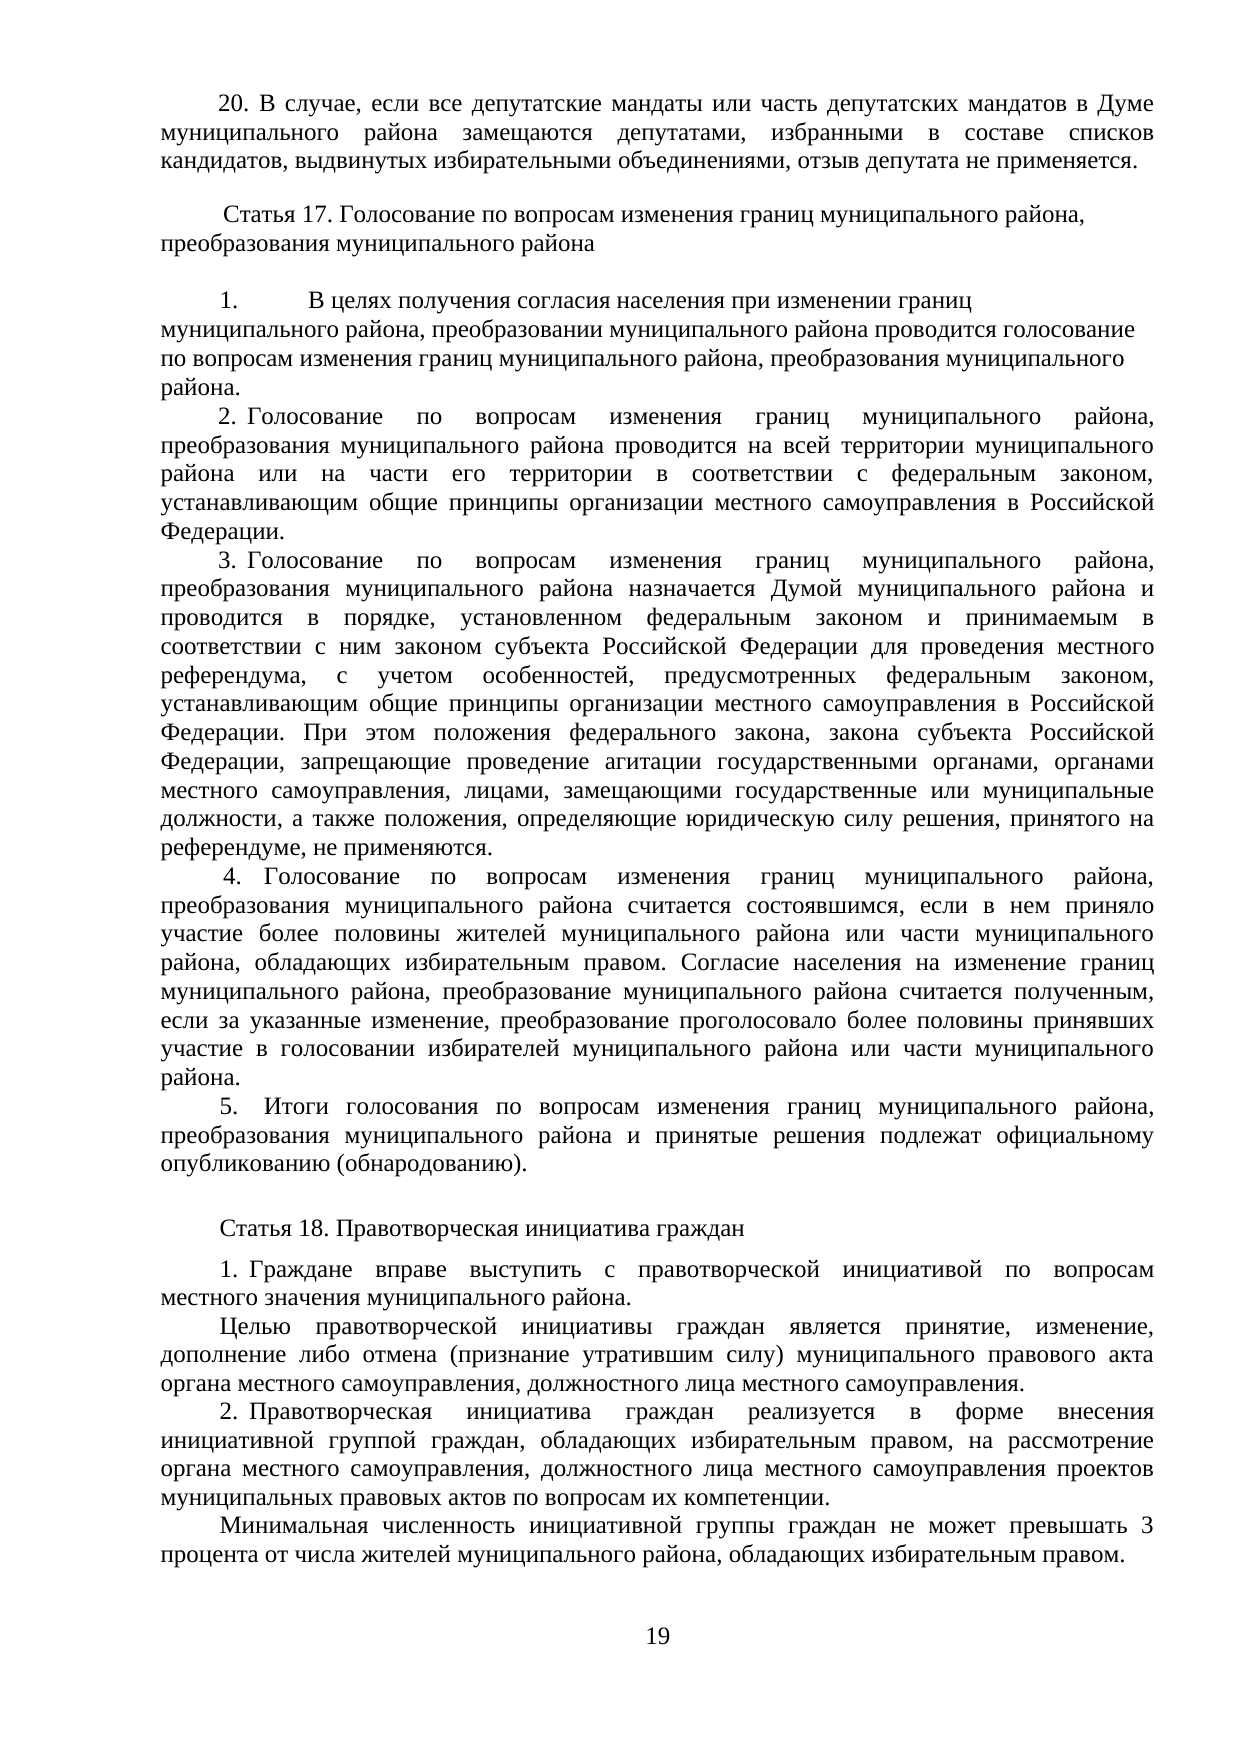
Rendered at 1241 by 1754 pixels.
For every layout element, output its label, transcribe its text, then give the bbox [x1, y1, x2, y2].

list В целях получения согласия населения при изменении границ муниципального района, преобразовании муниципального района проводится голосование по вопросам изменения границ муниципального района, преобразования муниципального района. [160, 286, 1155, 401]
list В случае, если все депутатские мандаты или часть депутатских мандатов в Думе муниципального района замещаются депутатами, избранными в составе списков кандидатов, выдвинутых избирательными объединениями, отзыв депутата не применяется. [160, 89, 1155, 174]
text 5. Итоги голосования по вопросам изменения границ муниципального района, преобразования муниципального района и принятые решения подлежат официальному опубликованию (обнародованию). [160, 1091, 1155, 1177]
text Минимальная численность инициативной группы граждан не может превышать 3 процента от числа жителей муниципального района, обладающих избирательным правом. [160, 1511, 1155, 1568]
text Целью правотворческой инициативы граждан является принятие, изменение, дополнение либо отмена (признание утратившим силу) муниципального правового акта органа местного самоуправления, должностного лица местного самоуправления. [160, 1311, 1155, 1397]
text Статья 18. Правотворческая инициатива граждан [219, 1213, 1155, 1242]
text 1. Граждане вправе выступить с правотворческой инициативой по вопросам местного значения муниципального района. [160, 1254, 1155, 1311]
list Голосование по вопросам изменения границ муниципального района, преобразования муниципального района проводится на всей территории муниципального района или на части его территории в соответствии с федеральным законом, устанавливающим общие принципы организации местного самоуправления в Российской Федерации. [160, 401, 1155, 545]
text 2. Правотворческая инициатива граждан реализуется в форме внесения инициативной группой граждан, обладающих избирательным правом, на рассмотрение органа местного самоуправления, должностного лица местного самоуправления проектов муниципальных правовых актов по вопросам их компетенции. [160, 1397, 1155, 1511]
text Статья 17. Голосование по вопросам изменения границ муниципального района, преобразования муниципального района [160, 199, 1155, 257]
list Голосование по вопросам изменения границ муниципального района, преобразования муниципального района назначается Думой муниципального района и проводится в порядке, установленном федеральным законом и принимаемым в соответствии с ним законом субъекта Российской Федерации для проведения местного референдума, с учетом особенностей, предусмотренных федеральным законом, устанавливающим общие принципы организации местного самоуправления в Российской Федерации. При этом положения федерального закона, закона субъекта Российской Федерации, запрещающие проведение агитации государственными органами, органами местного самоуправления, лицами, замещающими государственные или муниципальные должности, а также положения, определяющие юридическую силу решения, принятого на референдуме, не применяются. [160, 545, 1155, 861]
text 4. Голосование по вопросам изменения границ муниципального района, преобразования муниципального района считается состоявшимся, если в нем приняло участие более половины жителей муниципального района или части муниципального района, обладающих избирательным правом. Согласие населения на изменение границ муниципального района, преобразование муниципального района считается полученным, если за указанные изменение, преобразование проголосовало более половины принявших участие в голосовании избирателей муниципального района или части муниципального района. [160, 861, 1155, 1091]
